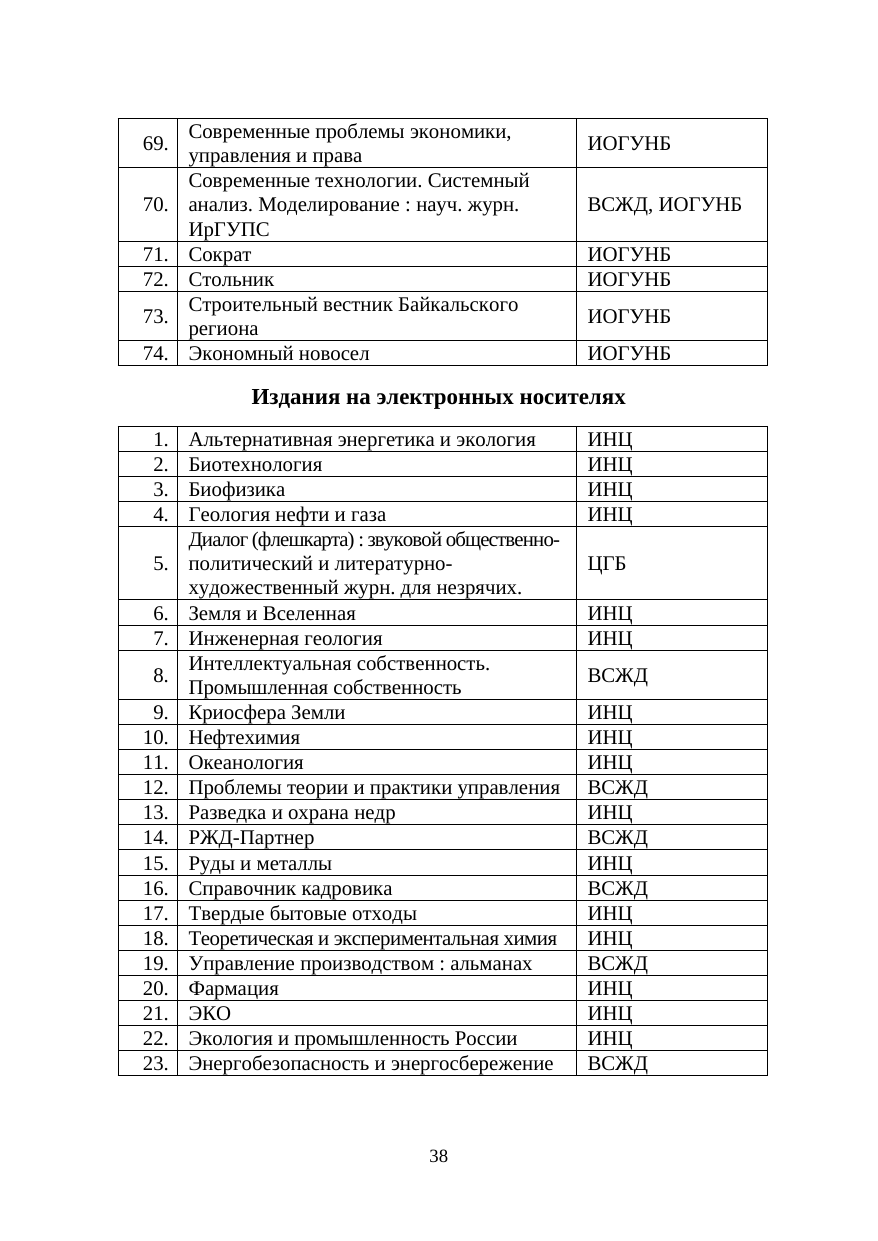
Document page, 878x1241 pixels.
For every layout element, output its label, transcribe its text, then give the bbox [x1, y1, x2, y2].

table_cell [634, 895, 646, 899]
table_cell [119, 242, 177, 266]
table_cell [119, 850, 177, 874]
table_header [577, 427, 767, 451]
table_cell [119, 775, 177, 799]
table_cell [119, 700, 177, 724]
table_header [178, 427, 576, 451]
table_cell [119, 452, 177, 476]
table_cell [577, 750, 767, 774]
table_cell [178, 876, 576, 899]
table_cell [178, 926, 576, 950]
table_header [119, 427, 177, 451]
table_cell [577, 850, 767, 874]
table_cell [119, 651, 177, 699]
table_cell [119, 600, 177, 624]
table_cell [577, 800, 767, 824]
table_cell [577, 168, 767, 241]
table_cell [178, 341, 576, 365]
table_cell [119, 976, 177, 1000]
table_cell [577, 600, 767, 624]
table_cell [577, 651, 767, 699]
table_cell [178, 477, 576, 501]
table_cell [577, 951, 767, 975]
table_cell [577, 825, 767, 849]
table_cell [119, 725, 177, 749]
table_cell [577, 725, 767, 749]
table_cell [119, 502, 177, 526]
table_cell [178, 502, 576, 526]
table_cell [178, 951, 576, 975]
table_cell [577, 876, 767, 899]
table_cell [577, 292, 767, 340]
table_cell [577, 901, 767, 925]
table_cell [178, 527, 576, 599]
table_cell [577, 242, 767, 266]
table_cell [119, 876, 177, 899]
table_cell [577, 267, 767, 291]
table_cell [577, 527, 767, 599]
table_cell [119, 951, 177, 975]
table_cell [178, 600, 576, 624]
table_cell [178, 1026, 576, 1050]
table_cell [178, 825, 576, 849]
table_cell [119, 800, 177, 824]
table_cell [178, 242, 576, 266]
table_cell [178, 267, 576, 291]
subtitle Издания на электронных носителях [118, 383, 759, 409]
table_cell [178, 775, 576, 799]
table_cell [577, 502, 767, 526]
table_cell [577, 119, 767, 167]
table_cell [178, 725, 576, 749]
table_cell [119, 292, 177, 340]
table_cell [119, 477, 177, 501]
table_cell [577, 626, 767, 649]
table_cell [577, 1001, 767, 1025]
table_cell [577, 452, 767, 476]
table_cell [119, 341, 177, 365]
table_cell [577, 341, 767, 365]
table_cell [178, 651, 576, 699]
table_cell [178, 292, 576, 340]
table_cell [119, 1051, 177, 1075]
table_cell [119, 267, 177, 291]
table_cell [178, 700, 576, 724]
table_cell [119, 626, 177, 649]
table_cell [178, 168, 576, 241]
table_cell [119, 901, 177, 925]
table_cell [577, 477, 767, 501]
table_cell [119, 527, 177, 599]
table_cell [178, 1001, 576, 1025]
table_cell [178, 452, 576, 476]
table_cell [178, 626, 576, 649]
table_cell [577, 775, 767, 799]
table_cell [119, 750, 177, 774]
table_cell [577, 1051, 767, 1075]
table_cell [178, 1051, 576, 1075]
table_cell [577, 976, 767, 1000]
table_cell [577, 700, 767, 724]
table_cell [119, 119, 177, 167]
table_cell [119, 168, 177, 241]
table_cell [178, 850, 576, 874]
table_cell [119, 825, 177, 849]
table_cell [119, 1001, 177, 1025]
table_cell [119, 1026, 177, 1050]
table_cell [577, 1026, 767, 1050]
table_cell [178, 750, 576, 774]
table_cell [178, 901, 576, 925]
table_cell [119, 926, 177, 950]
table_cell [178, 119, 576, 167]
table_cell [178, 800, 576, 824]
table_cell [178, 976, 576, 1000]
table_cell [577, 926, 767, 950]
